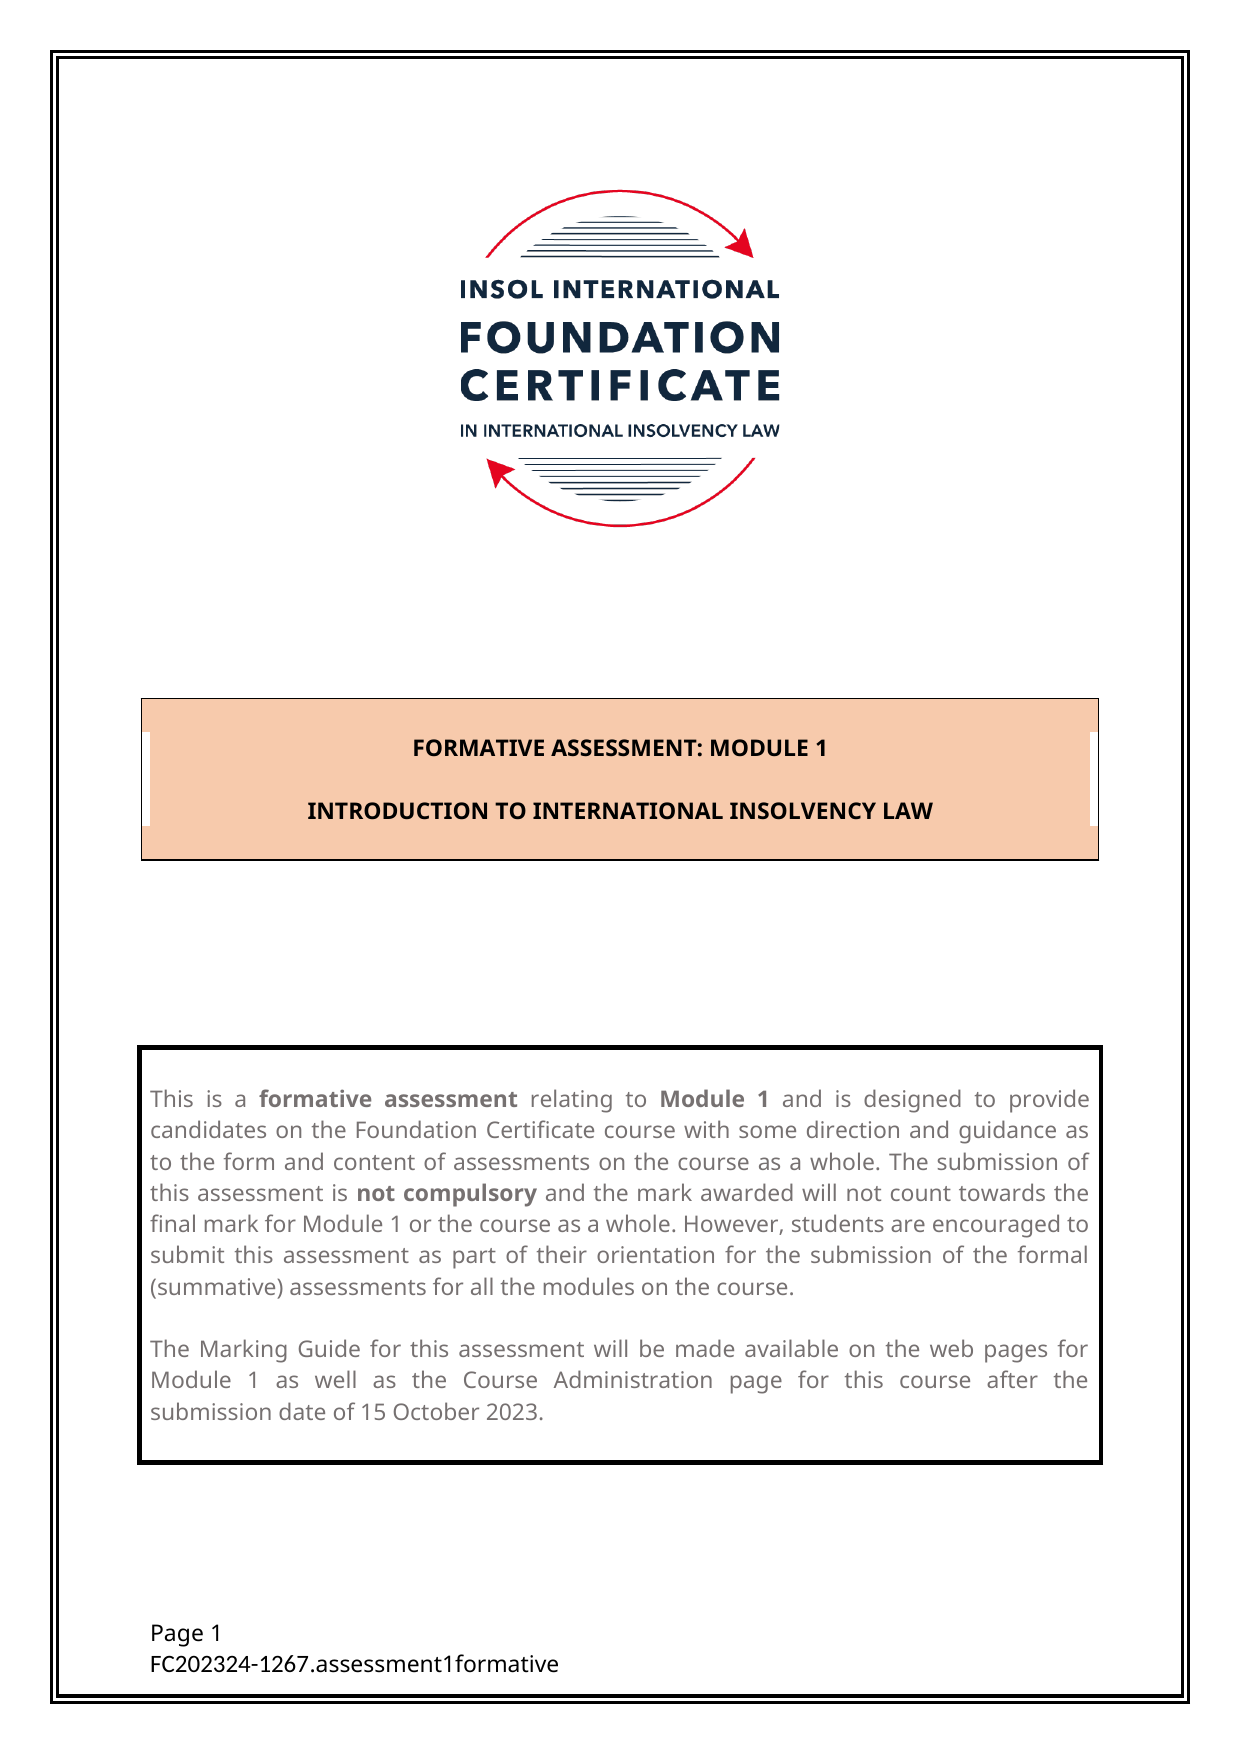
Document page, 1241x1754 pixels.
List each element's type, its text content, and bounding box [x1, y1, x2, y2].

picture [461, 150, 780, 567]
text INTRODUCTION TO INTERNATIONAL INSOLVENCY LAW [150, 795, 1090, 823]
text FORMATIVE ASSESSMENT: MODULE 1 [150, 732, 1090, 764]
text This is a formative assessment relating to Module 1 and is designed to provide candidates on the Foundation Certificate course with some direction and guidance as to the form and content of assessments on the course as a whole. The submission of this assessment is not compulsory and the mark awarded will not count towards the final mark for Module 1 or the course as a whole. However, students are encouraged to submit this assessment as part of their orientation for the submission of the formal (summative) assessments for all the modules on the course. [150, 1083, 1090, 1302]
text The Marking Guide for this assessment will be made available on the web pages for Module 1 as well as the Course Administration page for this course after the submission date of 15 October 2023. [150, 1333, 1090, 1427]
